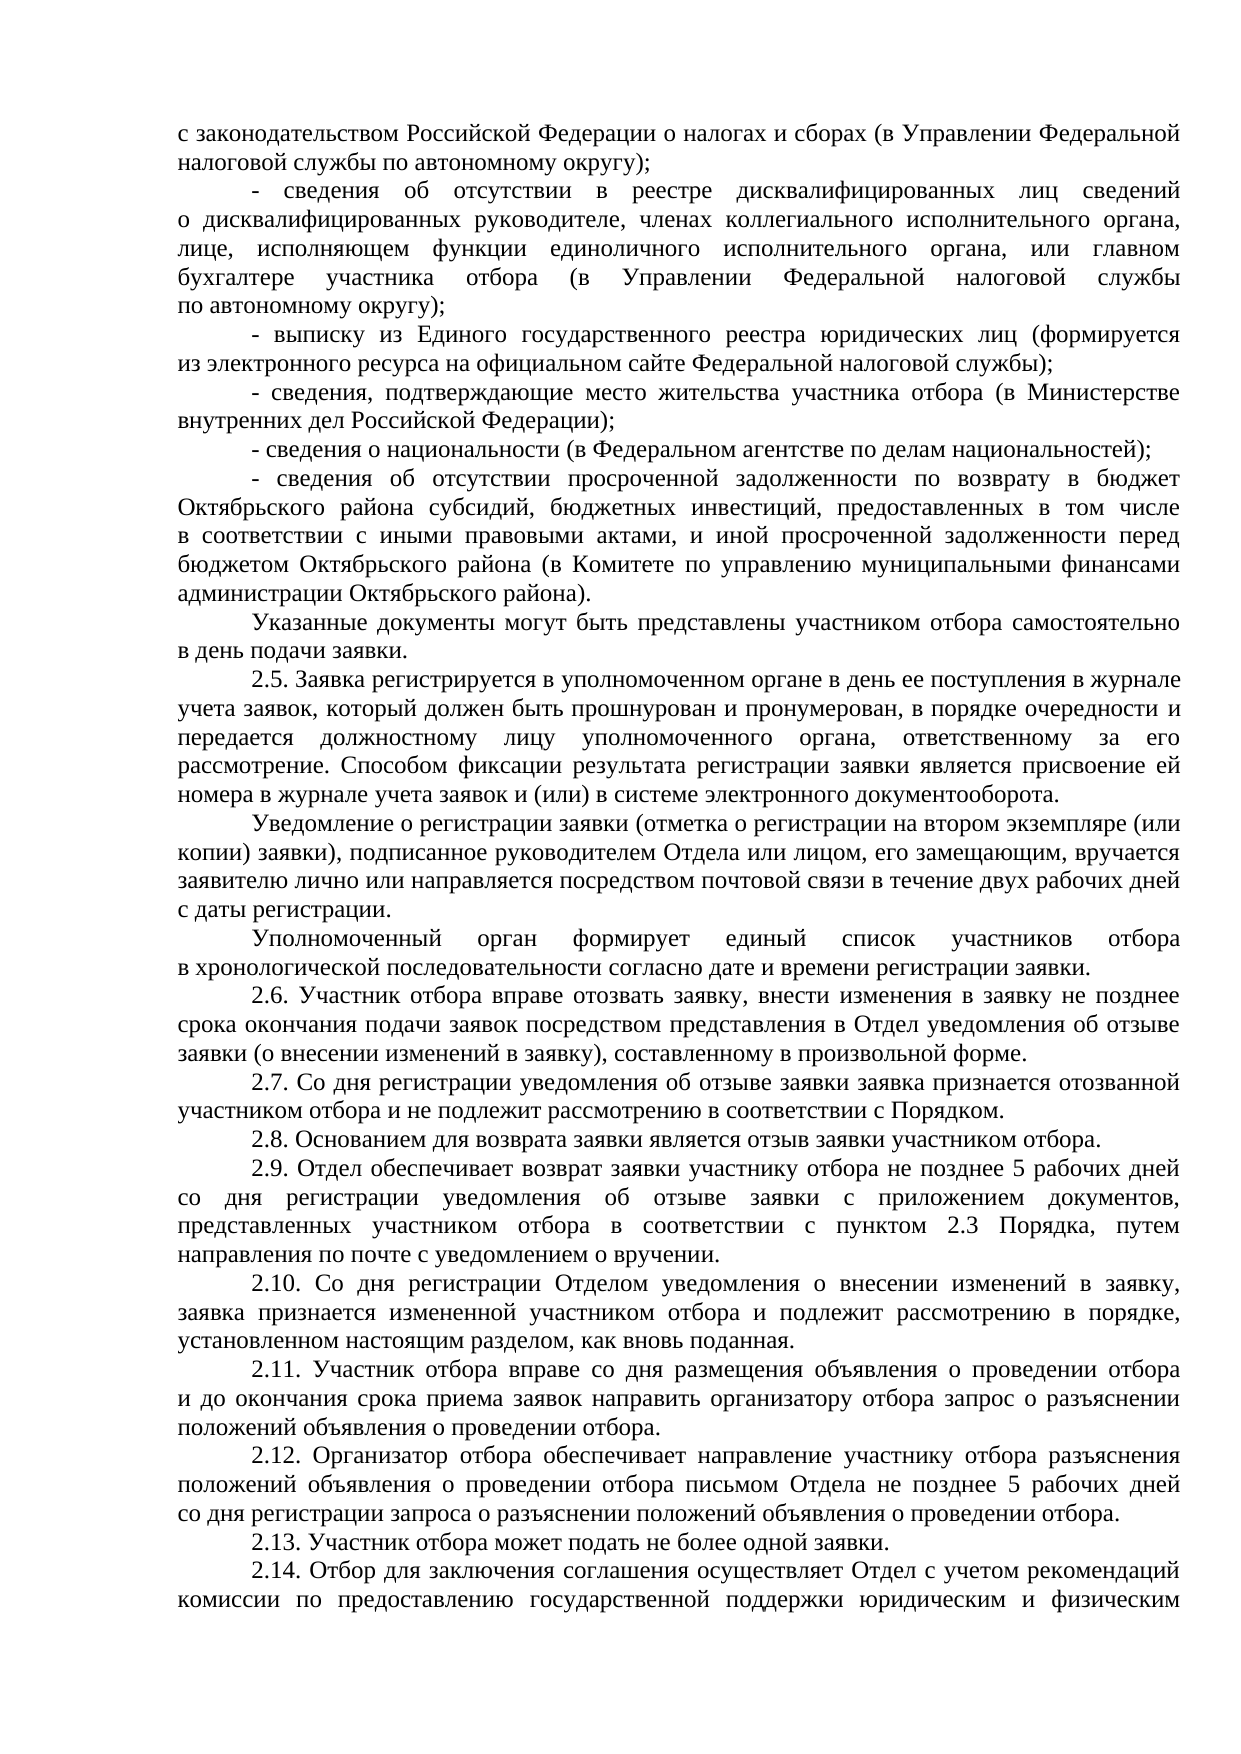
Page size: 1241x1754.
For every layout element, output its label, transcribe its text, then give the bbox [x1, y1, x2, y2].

text 2.12. Организатор отбора обеспечивает направление участнику отбора разъяснения положений объявления о проведении отбора письмом Отдела не позднее 5 рабочих дней со дня регистрации запроса о разъяснении положений объявления о проведении отбора. [177, 1441, 1181, 1527]
text 2.9. Отдел обеспечивает возврат заявки участнику отбора не позднее 5 рабочих дней со дня регистрации уведомления об отзыве заявки с приложением документов, представленных участником отбора в соответствии с пунктом 2.3 Порядка, путем направления по почте с уведомлением о вручении. [177, 1153, 1181, 1268]
text - сведения об отсутствии просроченной задолженности по возврату в бюджет Октябрьского района субсидий, бюджетных инвестиций, предоставленных в том числе в соответствии с иными правовыми актами, и иной просроченной задолженности перед бюджетом Октябрьского района (в Комитете по управлению муниципальными финансами администрации Октябрьского района). [177, 463, 1181, 607]
text - сведения об отсутствии в реестре дисквалифицированных лиц сведений о дисквалифицированных руководителе, членах коллегиального исполнительного органа, лице, исполняющем функции единоличного исполнительного органа, или главном бухгалтере участника отбора (в Управлении Федеральной налоговой службы по автономному округу); [177, 176, 1181, 319]
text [177, 118, 1181, 176]
text Уведомление о регистрации заявки (отметка о регистрации на втором экземпляре (или копии) заявки), подписанное руководителем Отдела или лицом, его замещающим, вручается заявителю лично или направляется посредством почтовой связи в течение двух рабочих дней с даты регистрации. [177, 808, 1181, 923]
text 2.5. Заявка регистрируется в уполномоченном органе в день ее поступления в журнале учета заявок, который должен быть прошнурован и пронумерован, в порядке очередности и передается должностному лицу уполномоченного органа, ответственному за его рассмотрение. Способом фиксации результата регистрации заявки является присвоение ей номера в журнале учета заявок и (или) в системе электронного документооборота. [177, 664, 1181, 808]
text 2.10. Со дня регистрации Отделом уведомления о внесении изменений в заявку, заявка признается измененной участником отбора и подлежит рассмотрению в порядке, установленном настоящим разделом, как вновь поданная. [177, 1268, 1181, 1354]
text - сведения, подтверждающие место жительства участника отбора (в Министерстве внутренних дел Российской Федерации); [177, 377, 1181, 434]
text 2.13. Участник отбора может подать не более одной заявки. [177, 1527, 1181, 1556]
text - сведения о национальности (в Федеральном агентстве по делам национальностей); [177, 434, 1181, 463]
text Указанные документы могут быть представлены участником отбора самостоятельно в день подачи заявки. [177, 607, 1181, 664]
text Уполномоченный орган формирует единый список участников отбора в хронологической последовательности согласно дате и времени регистрации заявки. [177, 923, 1181, 981]
text 2.11. Участник отбора вправе со дня размещения объявления о проведении отбора и до окончания срока приема заявок направить организатору отбора запрос о разъяснении положений объявления о проведении отбора. [177, 1354, 1181, 1441]
text - выписку из Единого государственного реестра юридических лиц (формируется из электронного ресурса на официальном сайте Федеральной налоговой службы); [177, 319, 1181, 377]
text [177, 1556, 1181, 1613]
text 2.6. Участник отбора вправе отозвать заявку, внести изменения в заявку не позднее срока окончания подачи заявок посредством представления в Отдел уведомления об отзыве заявки (о внесении изменений в заявку), составленному в произвольной форме. [177, 981, 1181, 1067]
text 2.8. Основанием для возврата заявки является отзыв заявки участником отбора. [177, 1124, 1181, 1153]
text 2.7. Со дня регистрации уведомления об отзыве заявки заявка признается отозванной участником отбора и не подлежит рассмотрению в соответствии с Порядком. [177, 1067, 1181, 1124]
